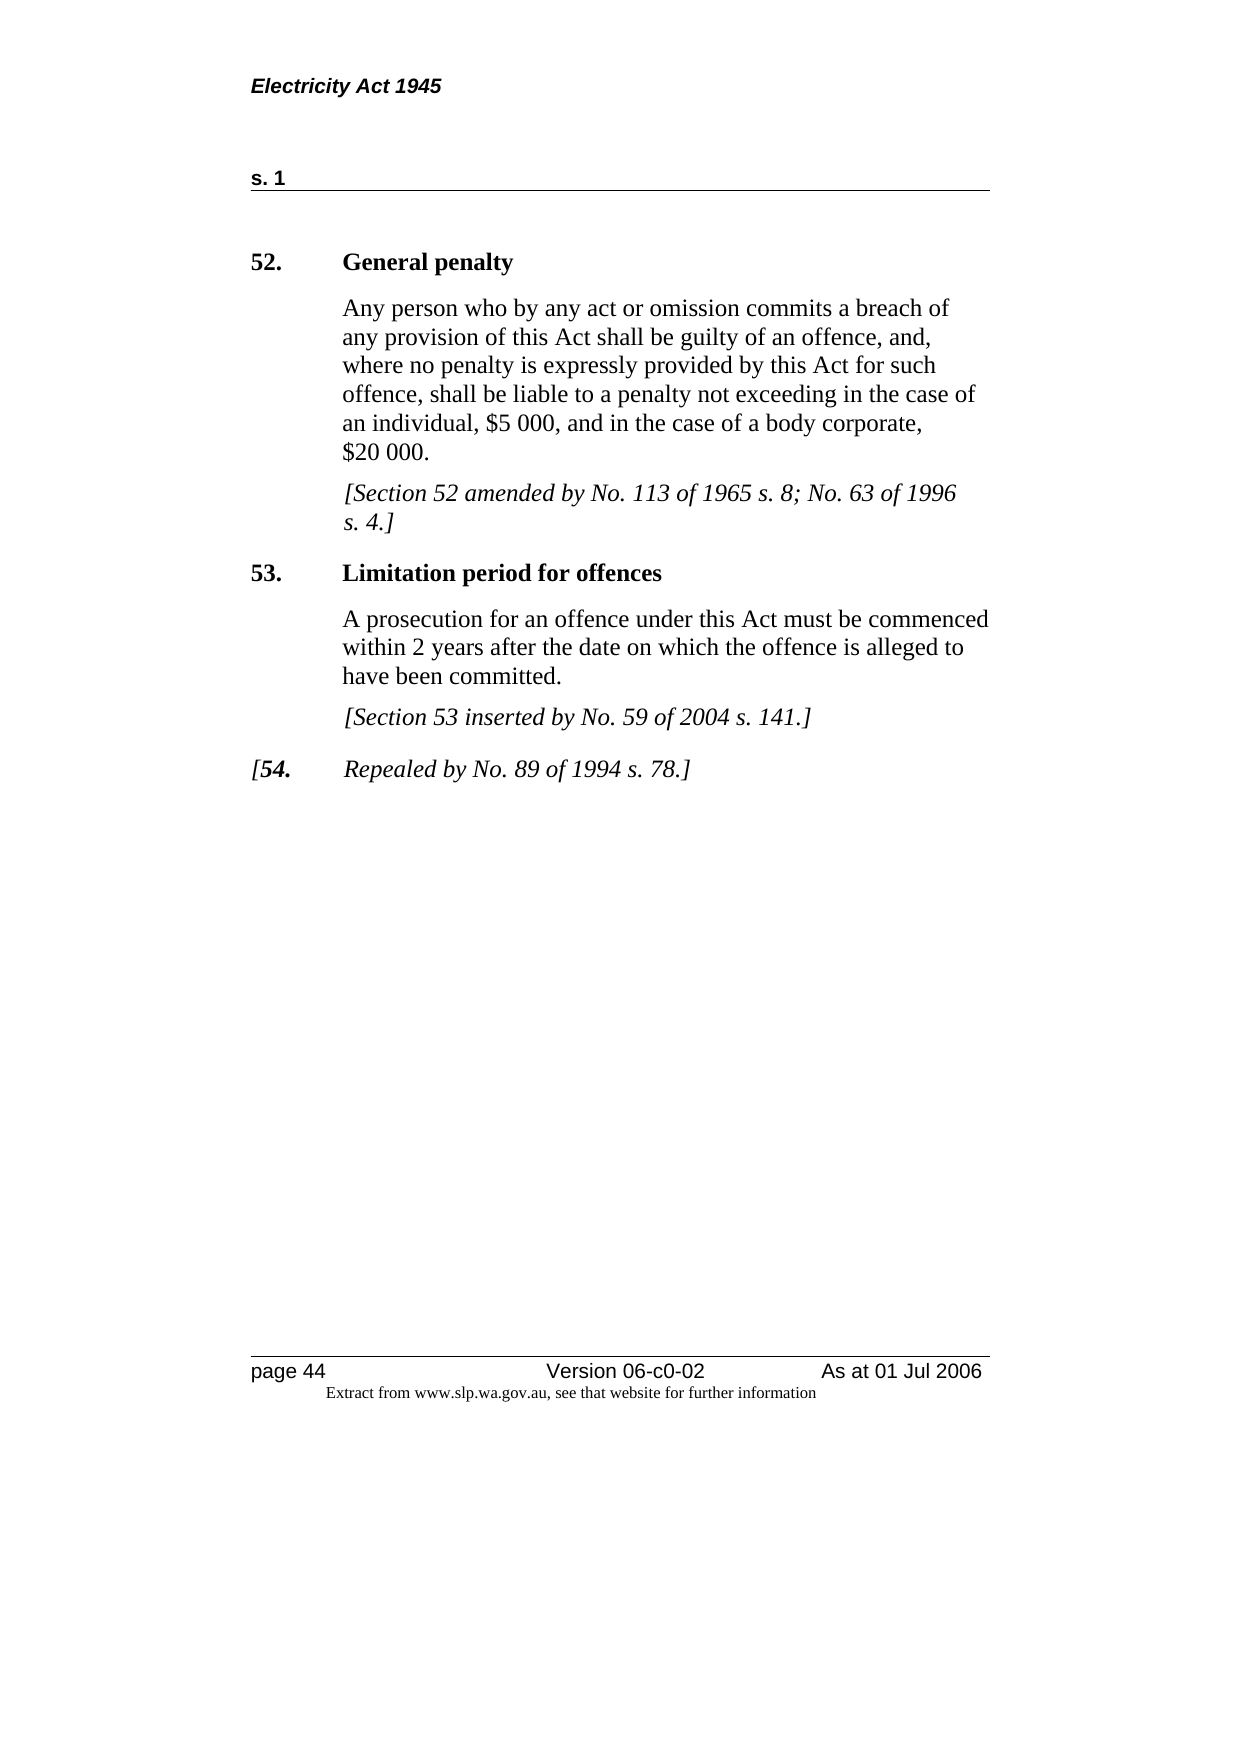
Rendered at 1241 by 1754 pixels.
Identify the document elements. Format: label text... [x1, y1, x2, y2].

text A prosecution for an offence under this Act must be commenced within 2 years after the date on which the offence is alleged to have been committed. [251, 604, 990, 690]
text [Section 53 inserted by No. 59 of 2004 s. 141.] [251, 702, 990, 731]
text [Section 52 amended by No. 113 of 1965 s. 8; No. 63 of 1996 s. 4.] [251, 478, 990, 535]
text Any person who by any act or omission commits a breach of any provision of this Act shall be guilty of an offence, and, where no penalty is expressly provided by this Act for such offence, shall be liable to a penalty not exceeding in the case of an individual, $5 000, and in the case of a body corporate, $20 000. [251, 293, 990, 465]
subtitle 52. General penalty [251, 247, 990, 276]
subtitle 53. Limitation period for offences [251, 558, 990, 587]
text [54. Repealed by No. 89 of 1994 s. 78.] [251, 754, 990, 783]
